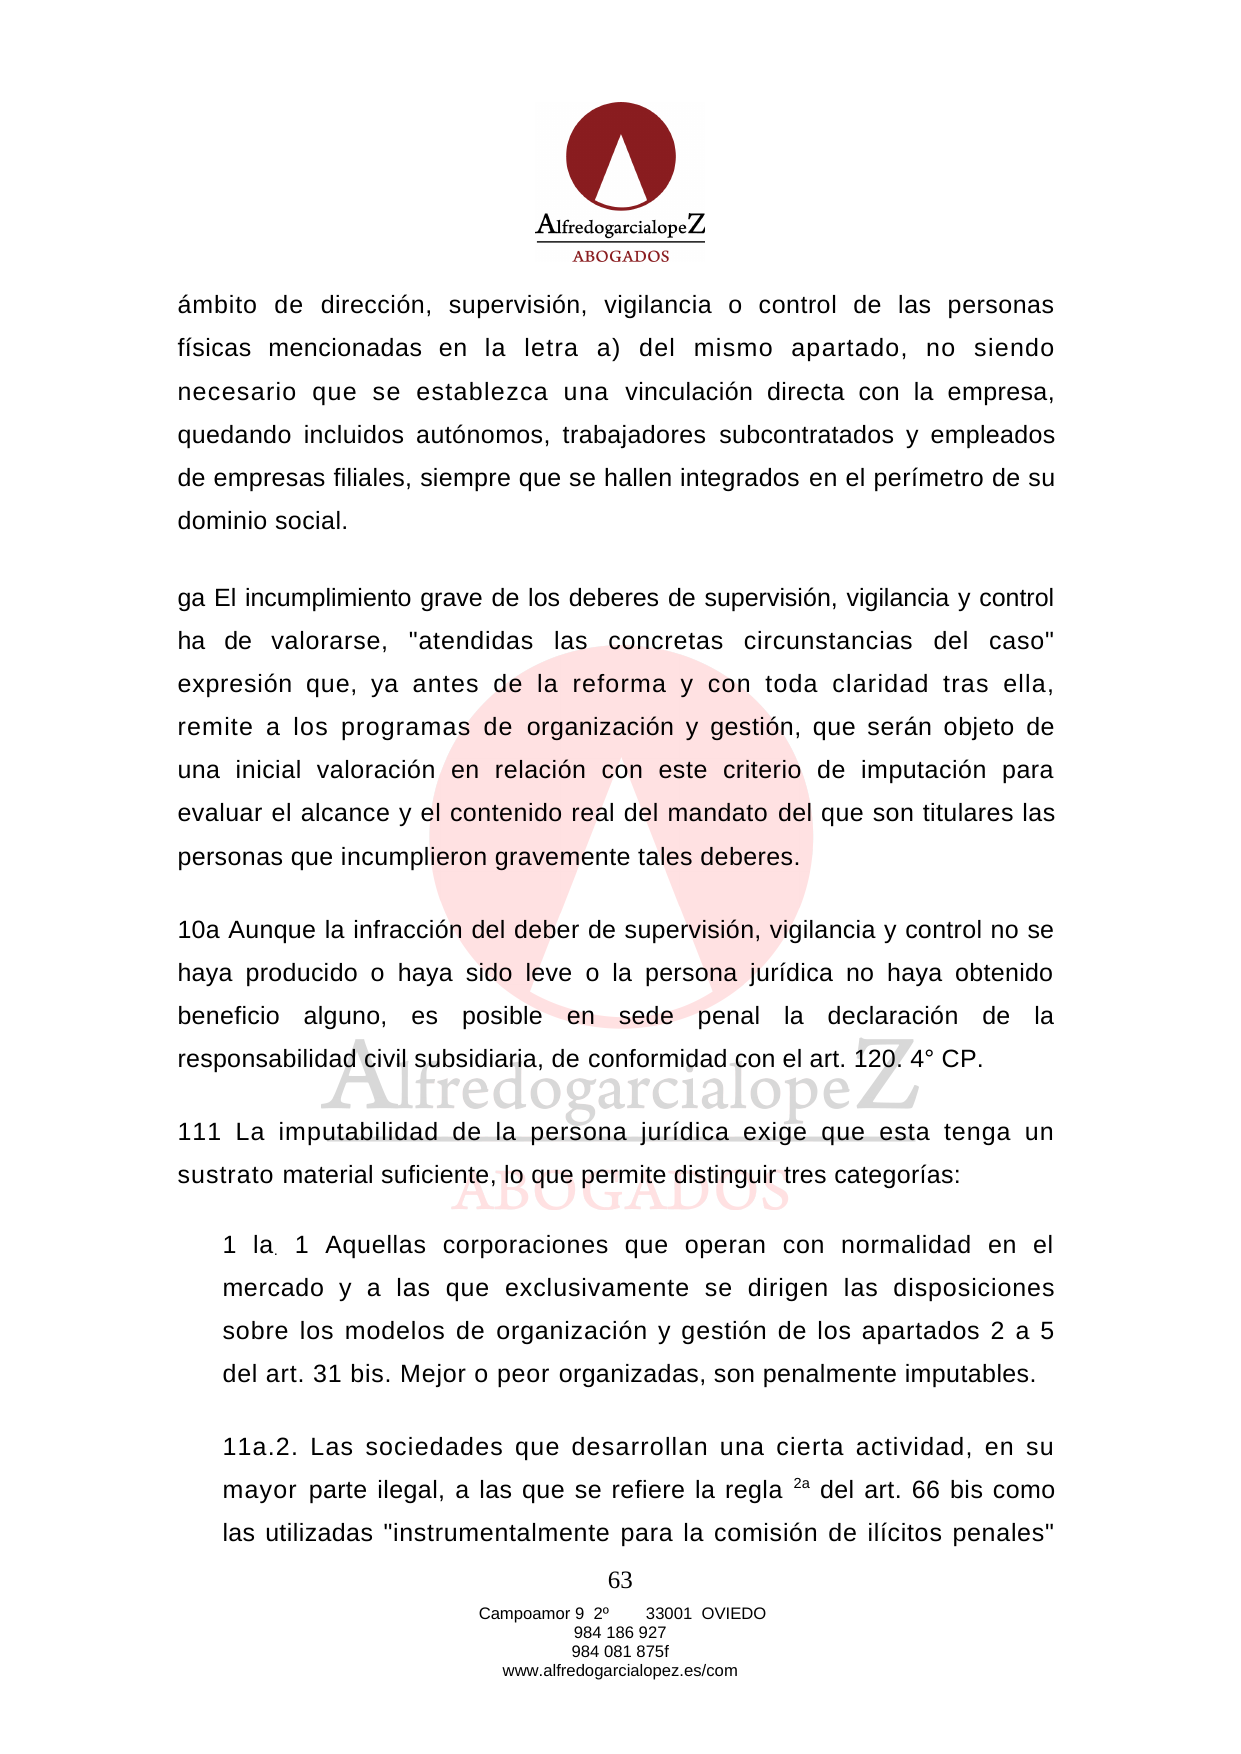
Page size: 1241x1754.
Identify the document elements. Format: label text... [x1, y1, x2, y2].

text 111 La imputabilidad de la persona jurídica exige que esta tenga un sustrato material suficiente, lo que permite distinguir tres categorías: [177, 1117, 1056, 1189]
text ga El incumplimiento grave de los deberes de supervisión, vigilancia y control ha de valorarse, "atendidas las concretas circunstancias del caso" expresión que, ya antes de la reforma y con toda claridad tras ella, remite a los programas de organización y gestión, que serán objeto de una inicial valoración en relación con este criterio de imputación para evaluar el alcance y el contenido real del mandato del que son titulares las personas que incumplieron gravemente tales deberes. [177, 583, 1056, 870]
text 1 la. 1 Aquellas corporaciones que operan con normalidad en el mercado y a las que exclusivamente se dirigen las disposiciones sobre los modelos de organización y gestión de los apartados 2 a 5 del art. 31 bis. Mejor o peor organizadas, son penalmente imputables. [222, 1229, 1056, 1388]
picture [535, 102, 705, 262]
text 10a Aunque la infracción del deber de supervisión, vigilancia y control no se haya producido o haya sido leve o la persona jurídica no haya obtenido beneficio alguno, es posible en sede penal la declaración de la responsabilidad civil subsidiaria, de conformidad con el art. 120. 4° CP. [177, 914, 1056, 1073]
